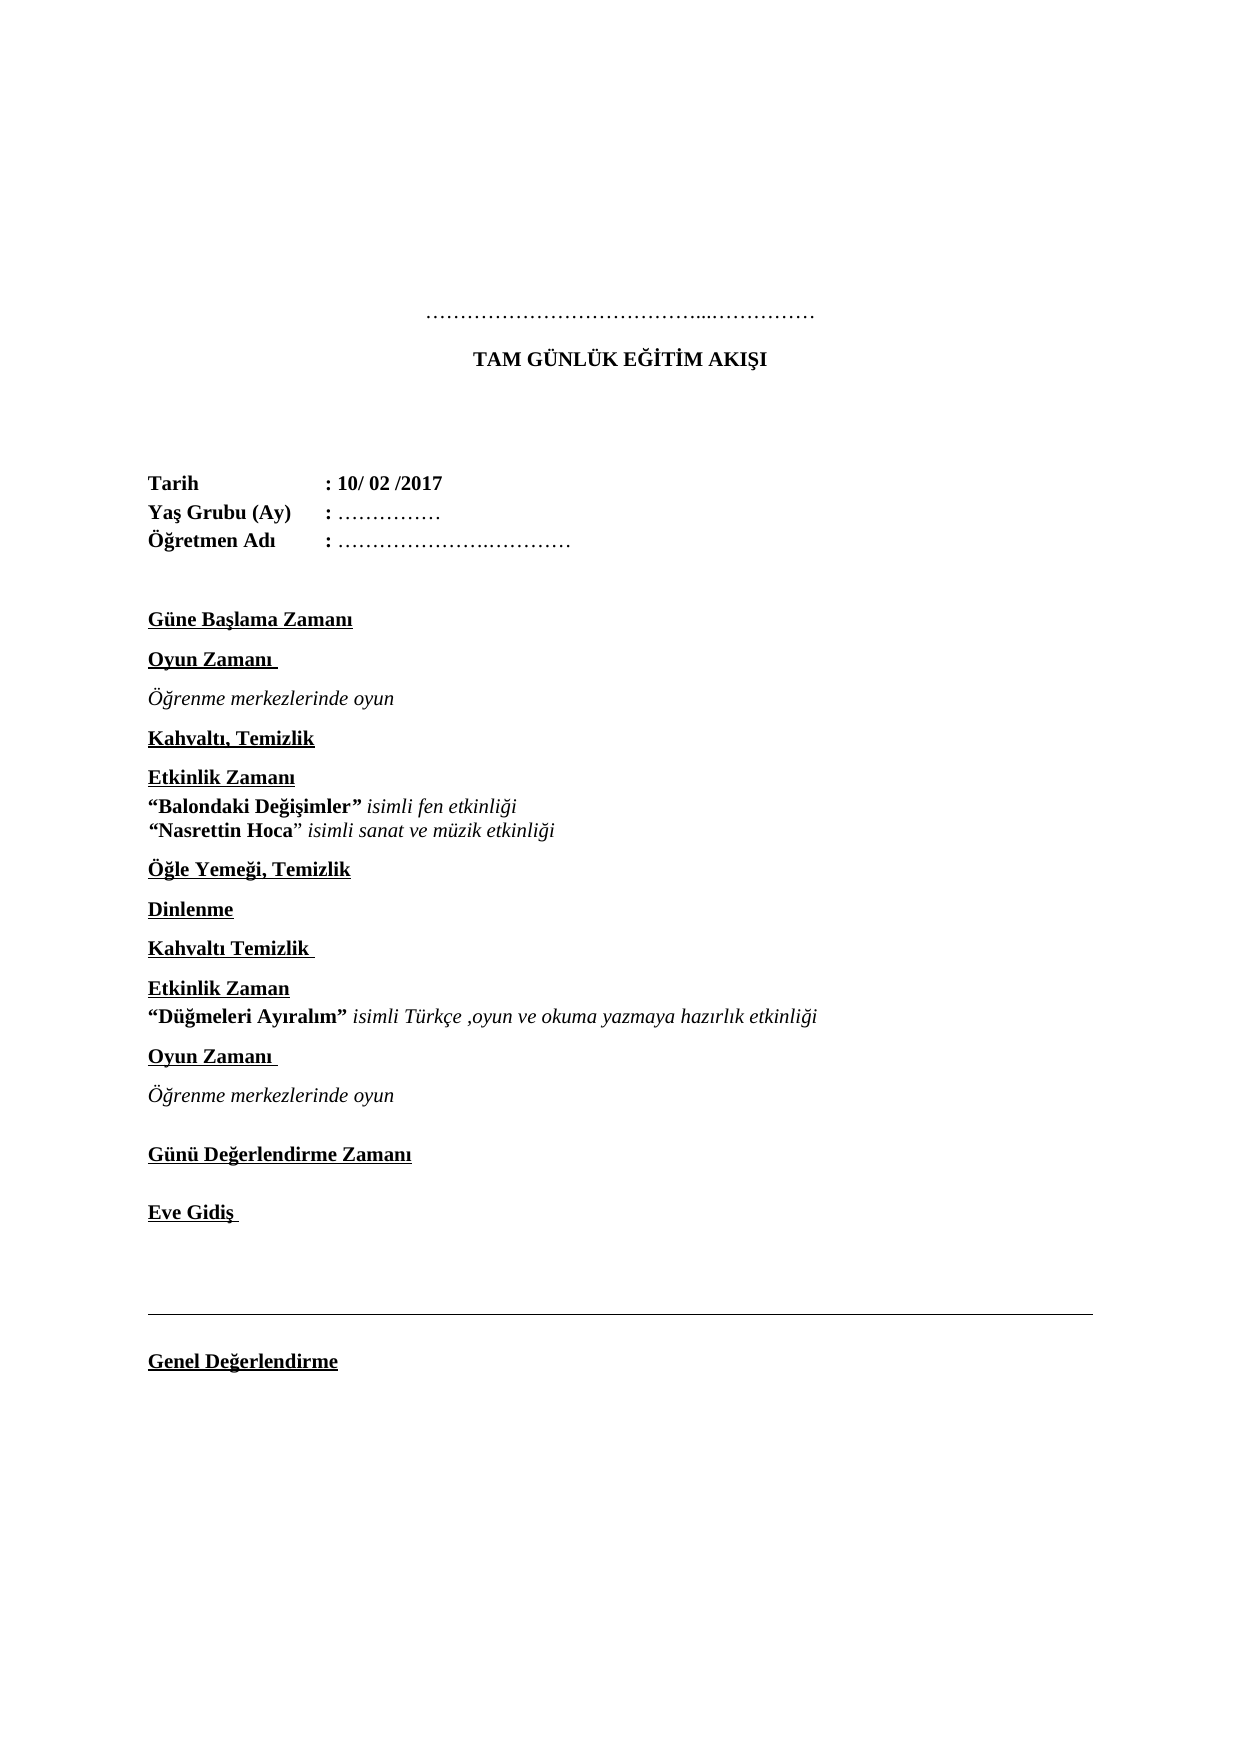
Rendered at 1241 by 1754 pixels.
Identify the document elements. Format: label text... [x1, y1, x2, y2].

text …………………………………...…………… [148, 299, 1093, 323]
text Öğrenme merkezlerinde oyun [148, 675, 1093, 710]
text Öğle Yemeği, Temizlik [148, 846, 1093, 881]
text Öğretmen Adı : ………………….………… [148, 528, 1093, 552]
text Güne Başlama Zamanı [148, 596, 1093, 631]
text Genel Değerlendirme [148, 1348, 1093, 1373]
text Etkinlik Zaman [148, 964, 1093, 1000]
text Kahvaltı Temizlik [148, 925, 1093, 960]
text Tarih : 10/ 02 /2017 [148, 471, 1093, 495]
text Oyun Zamanı [148, 1032, 1093, 1068]
text Öğrenme merkezlerinde oyun [148, 1072, 1093, 1107]
text Oyun Zamanı [148, 635, 1093, 671]
text “Nasrettin Hoca” isimli sanat ve müzik etkinliği [148, 818, 1093, 842]
text Dinlenme [148, 885, 1093, 921]
text Yaş Grubu (Ay) : …………… [148, 499, 1093, 524]
text Eve Gidiş [148, 1199, 1093, 1224]
text “Balondaki Değişimler” isimli fen etkinliği [148, 793, 1093, 818]
text Etkinlik Zamanı [148, 754, 1093, 789]
text Günü Değerlendirme Zamanı [148, 1141, 1093, 1166]
text “Düğmeleri Ayıralım” isimli Türkçe ,oyun ve okuma yazmaya hazırlık etkinliği [148, 1004, 1093, 1028]
text TAM GÜNLÜK EĞİTİM AKIŞI [148, 347, 1093, 371]
text Kahvaltı, Temizlik [148, 714, 1093, 750]
